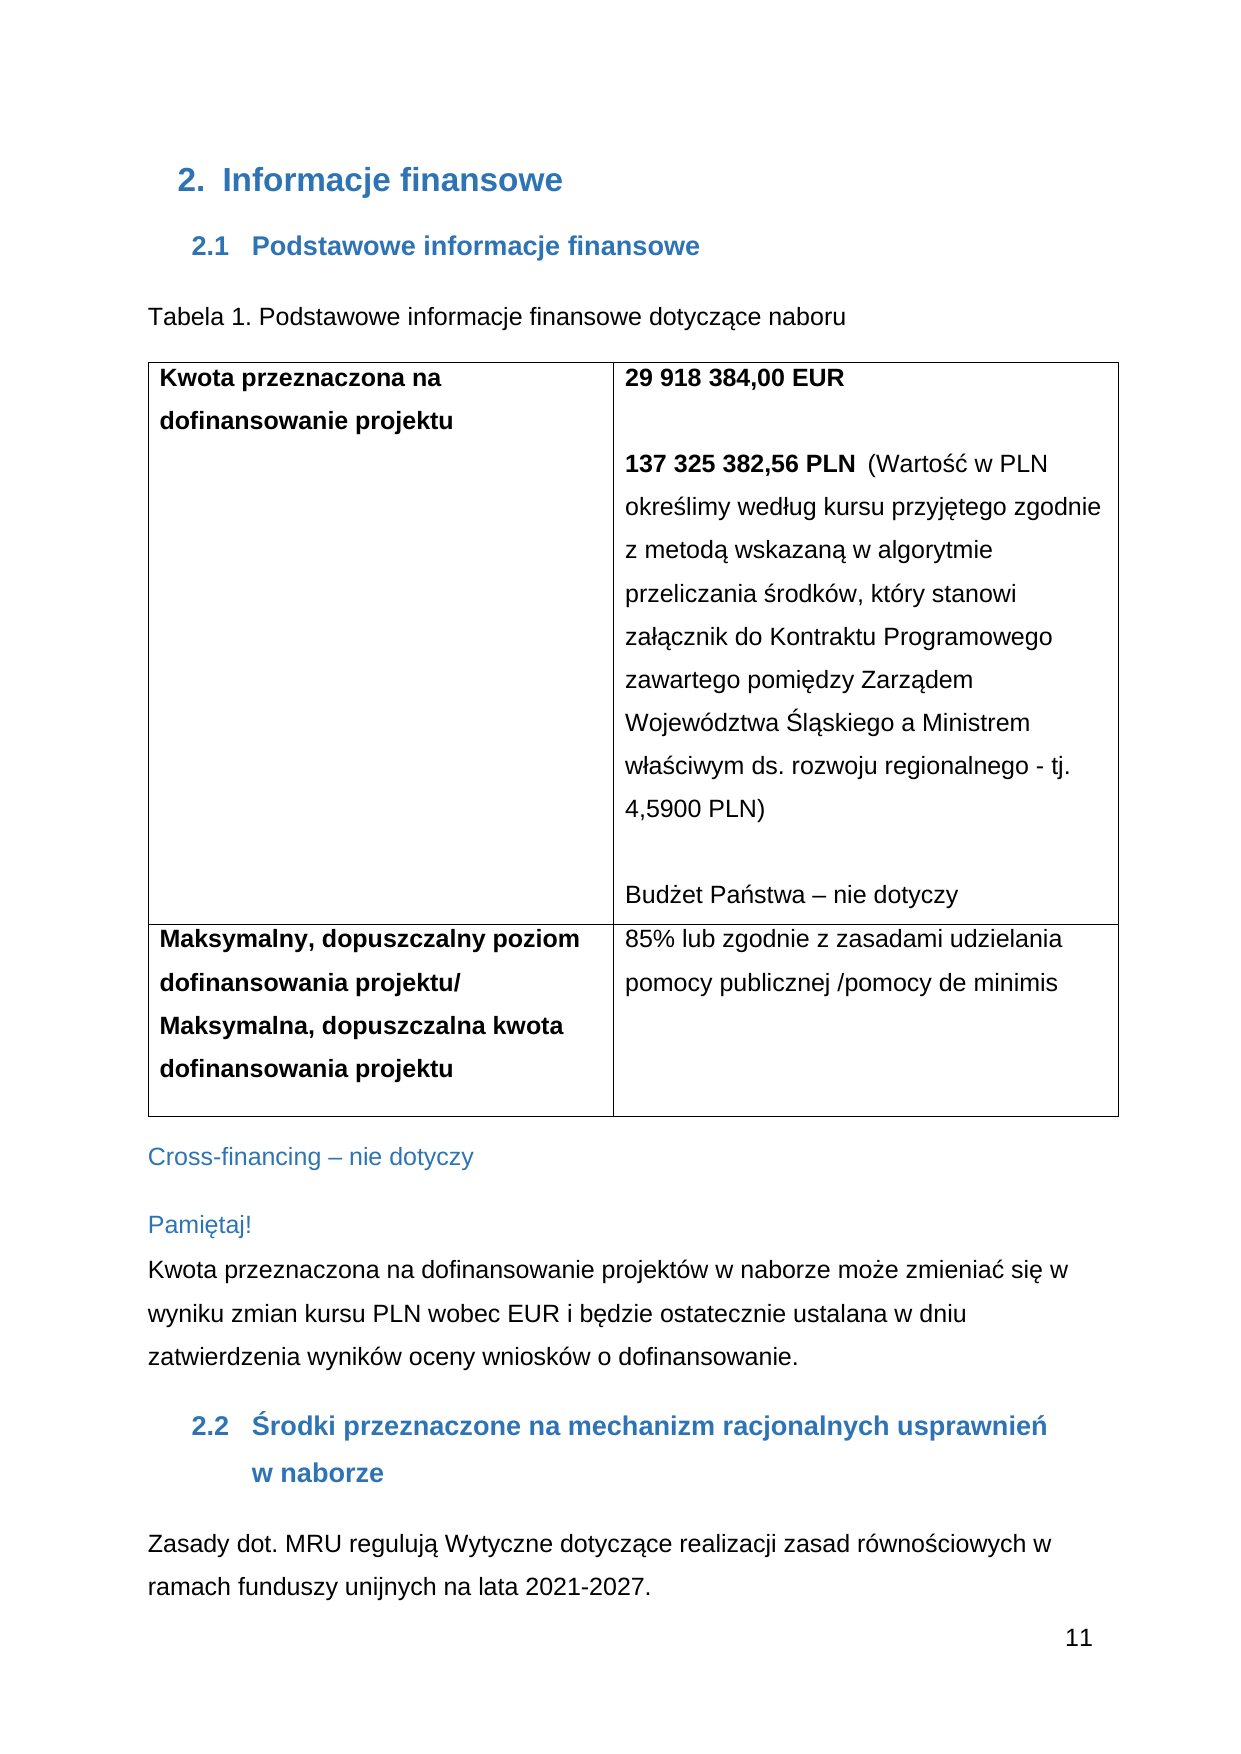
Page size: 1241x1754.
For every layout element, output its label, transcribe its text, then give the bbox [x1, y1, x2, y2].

text Cross-financing – nie dotyczy [148, 1142, 1093, 1171]
text Zasady dot. MRU regulują Wytyczne dotyczące realizacji zasad równościowych w ramach funduszy unijnych na lata 2021-2027. [148, 1529, 1093, 1601]
table_cell 85% lub zgodnie z zasadami udzielania pomocy publicznej /pomocy de minimis [614, 925, 1118, 1116]
table_header 29 918 384,00 EUR 137 325 382,56 PLN (Wartość w PLN określimy według kursu przyjętego zgodnie z metodą wskazaną w algorytmie przeliczania środków, który stanowi załącznik do Kontraktu Programowego zawartego pomiędzy Zarządem Województwa Śląskiego a Ministrem właściwym ds. rozwoju regionalnego - tj. 4,5900 PLN) Budżet Państwa – nie dotyczy [614, 363, 1118, 923]
table_header Kwota przeznaczona na dofinansowanie projektu [149, 363, 613, 923]
text Kwota przeznaczona na dofinansowanie projektów w naborze może zmieniać się w wyniku zmian kursu PLN wobec EUR i będzie ostatecznie ustalana w dniu zatwierdzenia wyników oceny wniosków o dofinansowanie. [148, 1256, 1093, 1371]
subtitle Środki przeznaczone na mechanizm racjonalnych usprawnień w naborze [191, 1410, 1093, 1488]
table_cell Maksymalny, dopuszczalny poziom dofinansowania projektu/ Maksymalna, dopuszczalna kwota dofinansowania projektu [149, 925, 613, 1116]
text Tabela 1. Podstawowe informacje finansowe dotyczące naboru [148, 302, 1093, 331]
subtitle Podstawowe informacje finansowe [191, 230, 1093, 261]
text Pamiętaj! [148, 1210, 1093, 1239]
subtitle Informacje finansowe [177, 160, 1093, 198]
